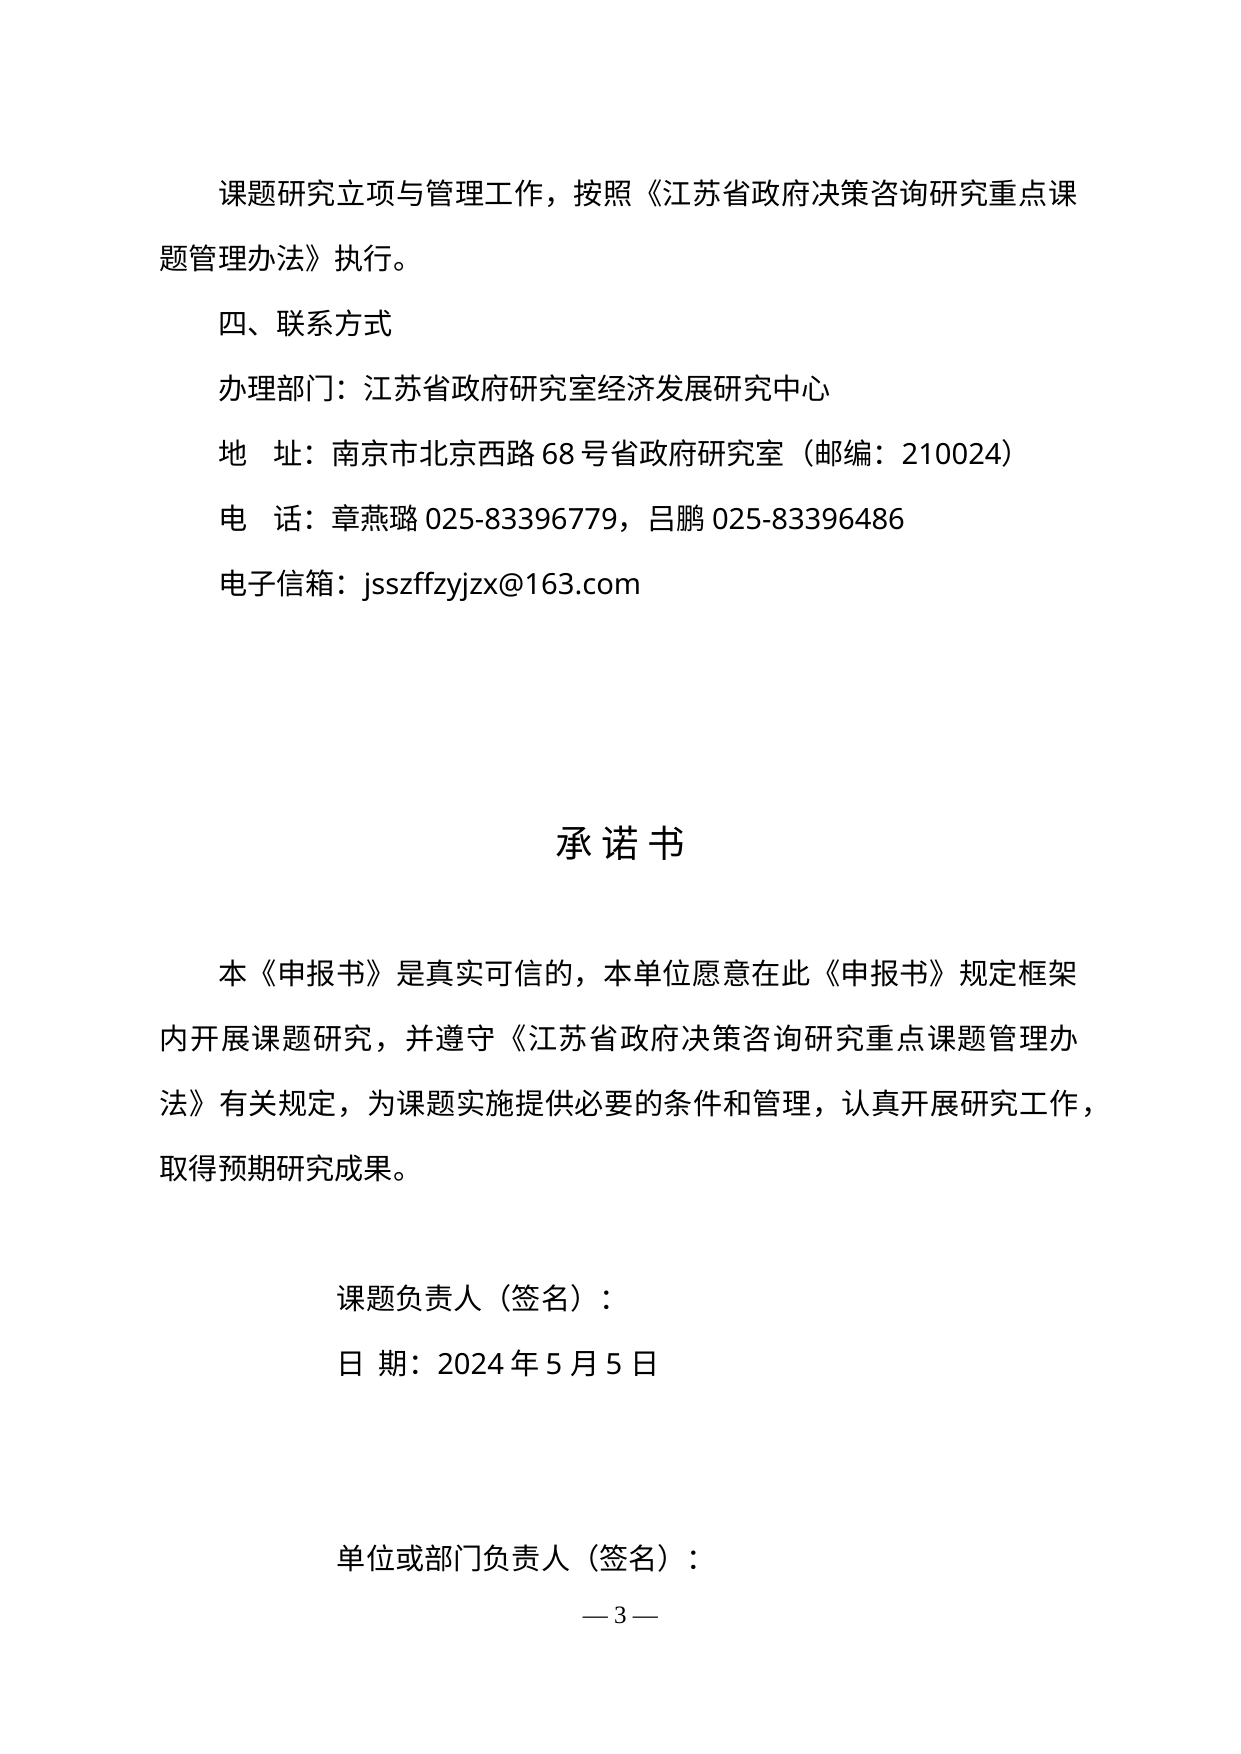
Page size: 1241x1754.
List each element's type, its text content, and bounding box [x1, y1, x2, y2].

text 日 期：2024年 5 月 5 日 [159, 1329, 1081, 1394]
text 课题研究立项与管理工作，按照《江苏省政府决策咨询研究重点课题管理办法》执行。 [159, 159, 1081, 289]
text 四、联系方式 [159, 289, 1081, 354]
text 课题负责人（签名）： [159, 1264, 1081, 1329]
text 电子信箱：jsszffzyjzx@163.com [159, 549, 1081, 614]
text 地 址：南京市北京西路68号省政府研究室（邮编：210024） [159, 419, 1081, 484]
text 本《申报书》是真实可信的，本单位愿意在此《申报书》规定框架内开展课题研究，并遵守《江苏省政府决策咨询研究重点课题管理办法》有关规定，为课题实施提供必要的条件和管理，认真开展研究工作，取得预期研究成果。 [159, 939, 1081, 1199]
text 办理部门：江苏省政府研究室经济发展研究中心 [159, 354, 1081, 419]
text 承 诺 书 [159, 809, 1081, 874]
text 电 话：章燕璐025-83396779，吕鹏 025-83396486 [159, 484, 1081, 549]
text 单位或部门负责人（签名）： [159, 1524, 1081, 1589]
